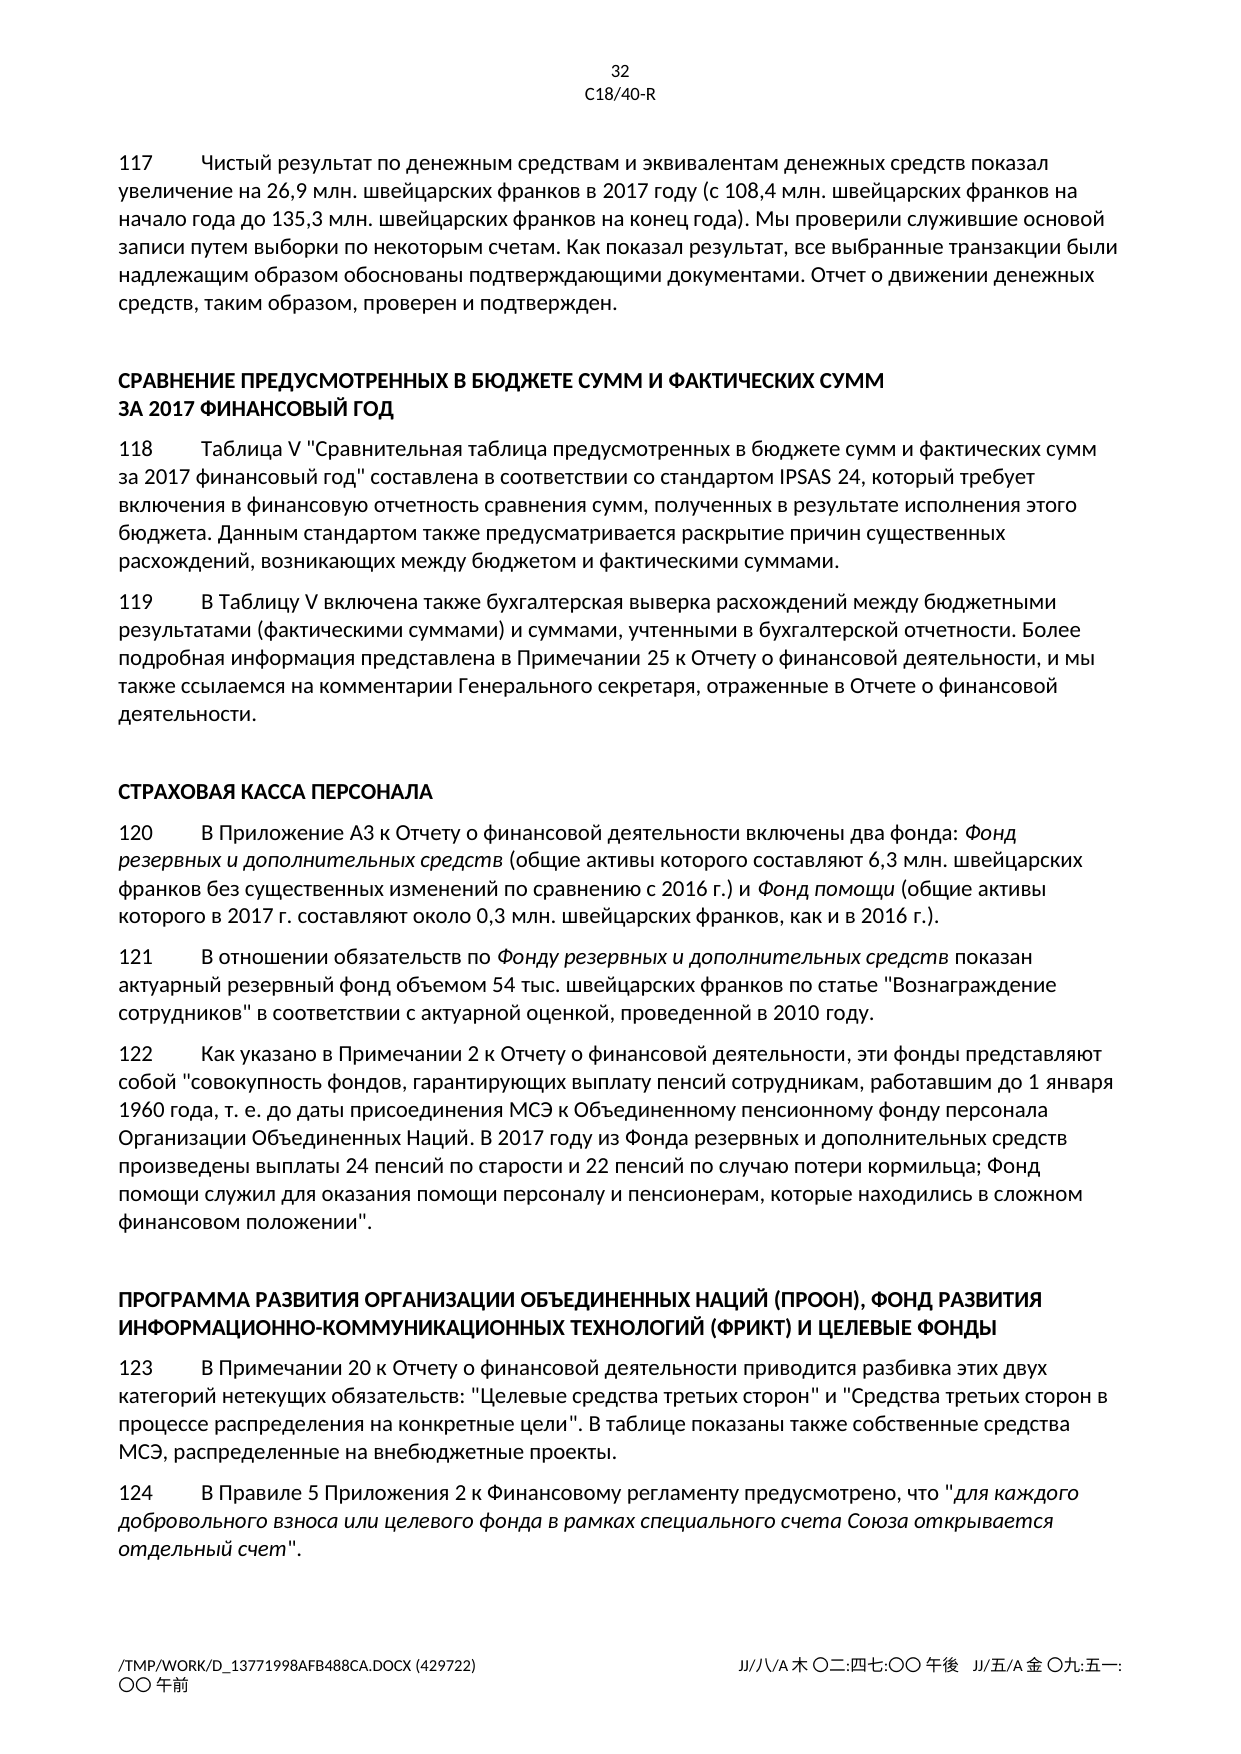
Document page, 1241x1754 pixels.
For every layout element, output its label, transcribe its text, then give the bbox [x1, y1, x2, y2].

text 117 Чистый результат по денежным средствам и эквивалентам денежных средств показал увеличение на 26,9 млн. швейцарских франков в 2017 году (с 108,4 млн. швейцарских франков на начало года до 135,3 млн. швейцарских франков на конец года). Мы проверили служившие основой записи путем выборки по некоторым счетам. Как показал результат, все выбранные транзакции были надлежащим образом обоснованы подтверждающими документами. Отчет о движении денежных средств, таким образом, проверен и подтвержден. [118, 148, 1122, 316]
text 120 В Приложение А3 к Отчету о финансовой деятельности включены два фонда: Фонд резервных и дополнительных средств (общие активы которого составляют 6,3 млн. швейцарских франков без существенных изменений по сравнению с 2016 г.) и Фонд помощи (общие активы которого в 2017 г. составляют около 0,3 млн. швейцарских франков, как и в 2016 г.). [118, 818, 1122, 930]
subtitle ПРОГРАММА РАЗВИТИЯ ОРГАНИЗАЦИИ ОБЪЕДИНЕННЫХ НАЦИЙ (ПРООН), ФОНД РАЗВИТИЯ ИНФОРМАЦИОННО-КОММУНИКАЦИОННЫХ ТЕХНОЛОГИЙ (ФРИКТ) И ЦЕЛЕВЫЕ ФОНДЫ [118, 1285, 1122, 1341]
text 121 В отношении обязательств по Фонду резервных и дополнительных средств показан актуарный резервный фонд объемом 54 тыс. швейцарских франков по статье "Вознаграждение сотрудников" в соответствии с актуарной оценкой, проведенной в 2010 году. [118, 942, 1122, 1026]
text 118 Таблица V "Сравнительная таблица предусмотренных в бюджете сумм и фактических сумм за 2017 финансовый год" составлена в соответствии со стандартом IPSAS 24, который требует включения в финансовую отчетность сравнения сумм, полученных в результате исполнения этого бюджета. Данным стандартом также предусматривается раскрытие причин существенных расхождений, возникающих между бюджетом и фактическими суммами. [118, 434, 1122, 574]
text 122 Как указано в Примечании 2 к Отчету о финансовой деятельности, эти фонды представляют собой "совокупность фондов, гарантирующих выплату пенсий сотрудникам, работавшим до 1 января 1960 года, т. е. до даты присоединения МСЭ к Объединенному пенсионному фонду персонала Организации Объединенных Наций. В 2017 году из Фонда резервных и дополнительных средств произведены выплаты 24 пенсий по старости и 22 пенсий по случаю потери кормильца; Фонд помощи служил для оказания помощи персоналу и пенсионерам, которые находились в сложном финансовом положении". [118, 1039, 1122, 1235]
text 119 В Таблицу V включена также бухгалтерская выверка расхождений между бюджетными результатами (фактическими суммами) и суммами, учтенными в бухгалтерской отчетности. Более подробная информация представлена в Примечании 25 к Отчету о финансовой деятельности, и мы также ссылаемся на комментарии Генерального секретаря, отраженные в Отчете о финансовой деятельности. [118, 587, 1122, 727]
text 124 В Правиле 5 Приложения 2 к Финансовому регламенту предусмотрено, что "для каждого добровольного взноса или целевого фонда в рамках специального счета Союза открывается отдельный счет". [118, 1478, 1122, 1562]
text 123 В Примечании 20 к Отчету о финансовой деятельности приводится разбивка этих двух категорий нетекущих обязательств: "Целевые средства третьих сторон" и "Средства третьих сторон в процессе распределения на конкретные цели". В таблице показаны также собственные средства МСЭ, распределенные на внебюджетные проекты. [118, 1353, 1122, 1466]
subtitle СРАВНЕНИЕ ПРЕДУСМОТРЕННЫХ В БЮДЖЕТЕ СУММ И ФАКТИЧЕСКИХ СУММ ЗА 2017 ФИНАНСОВЫЙ ГОД [118, 366, 1122, 422]
subtitle СТРАХОВАЯ КАССА ПЕРСОНАЛА [118, 777, 1122, 805]
